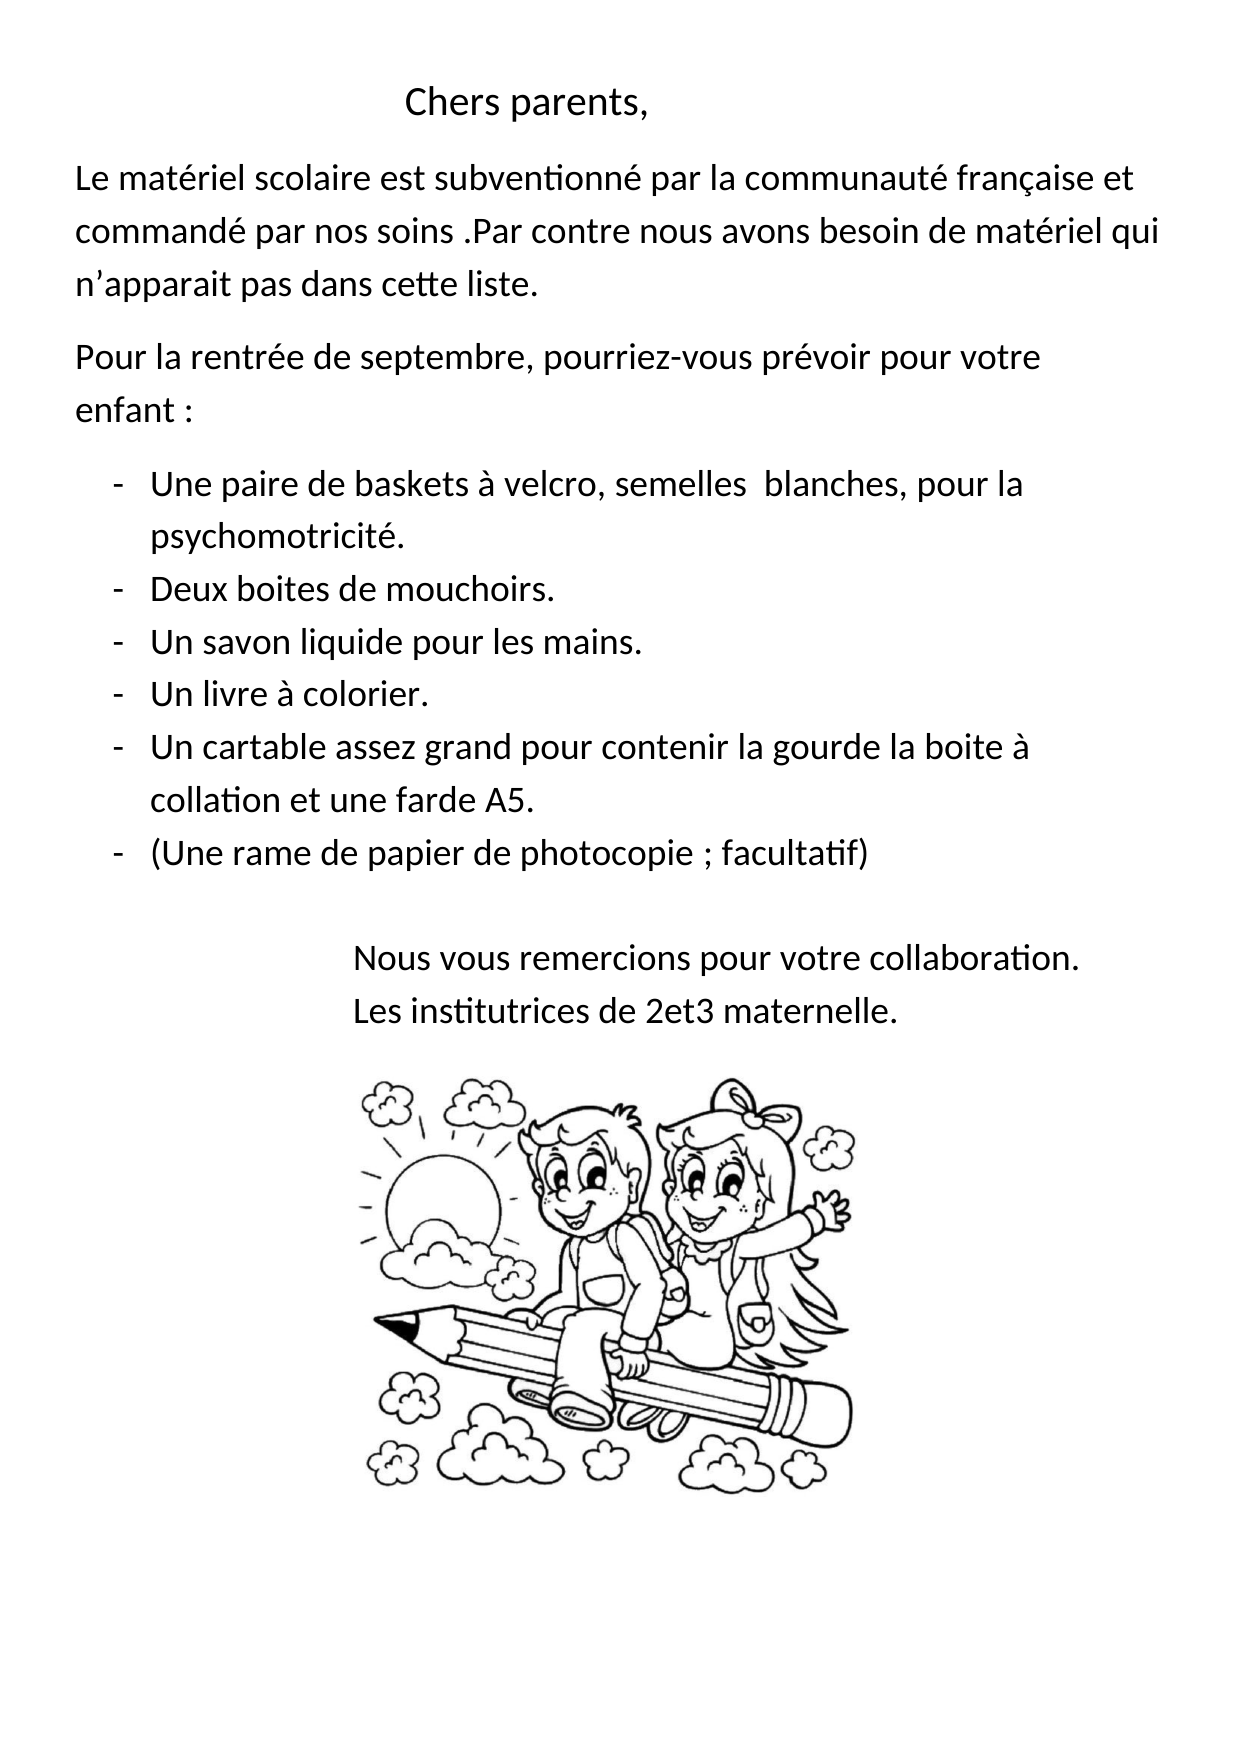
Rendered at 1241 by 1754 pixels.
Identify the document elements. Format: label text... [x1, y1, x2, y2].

picture [311, 1072, 911, 1497]
text Pour la rentrée de septembre, pourriez-vous prévoir pour votre enfant : [75, 333, 1165, 432]
list Les institutrices de 2et3 maternelle. [150, 987, 1165, 1032]
text Chers parents, [75, 75, 1165, 126]
text Le matériel scolaire est subventionné par la communauté française et commandé par nos soins .Par contre nous avons besoin de matériel qui n’apparait pas dans cette liste. [75, 154, 1165, 306]
list Un livre à colorier. [112, 670, 1165, 716]
list Deux boites de mouchoirs. [112, 565, 1165, 611]
list (Une rame de papier de photocopie ; facultatif) [112, 828, 1165, 874]
list Un savon liquide pour les mains. [112, 618, 1165, 663]
list Nous vous remercions pour votre collaboration. [150, 934, 1165, 980]
list Une paire de baskets à velcro, semelles blanches, pour la psychomotricité. [112, 459, 1165, 558]
list Un cartable assez grand pour contenir la gourde la boite à collation et une farde A5. [112, 723, 1165, 822]
